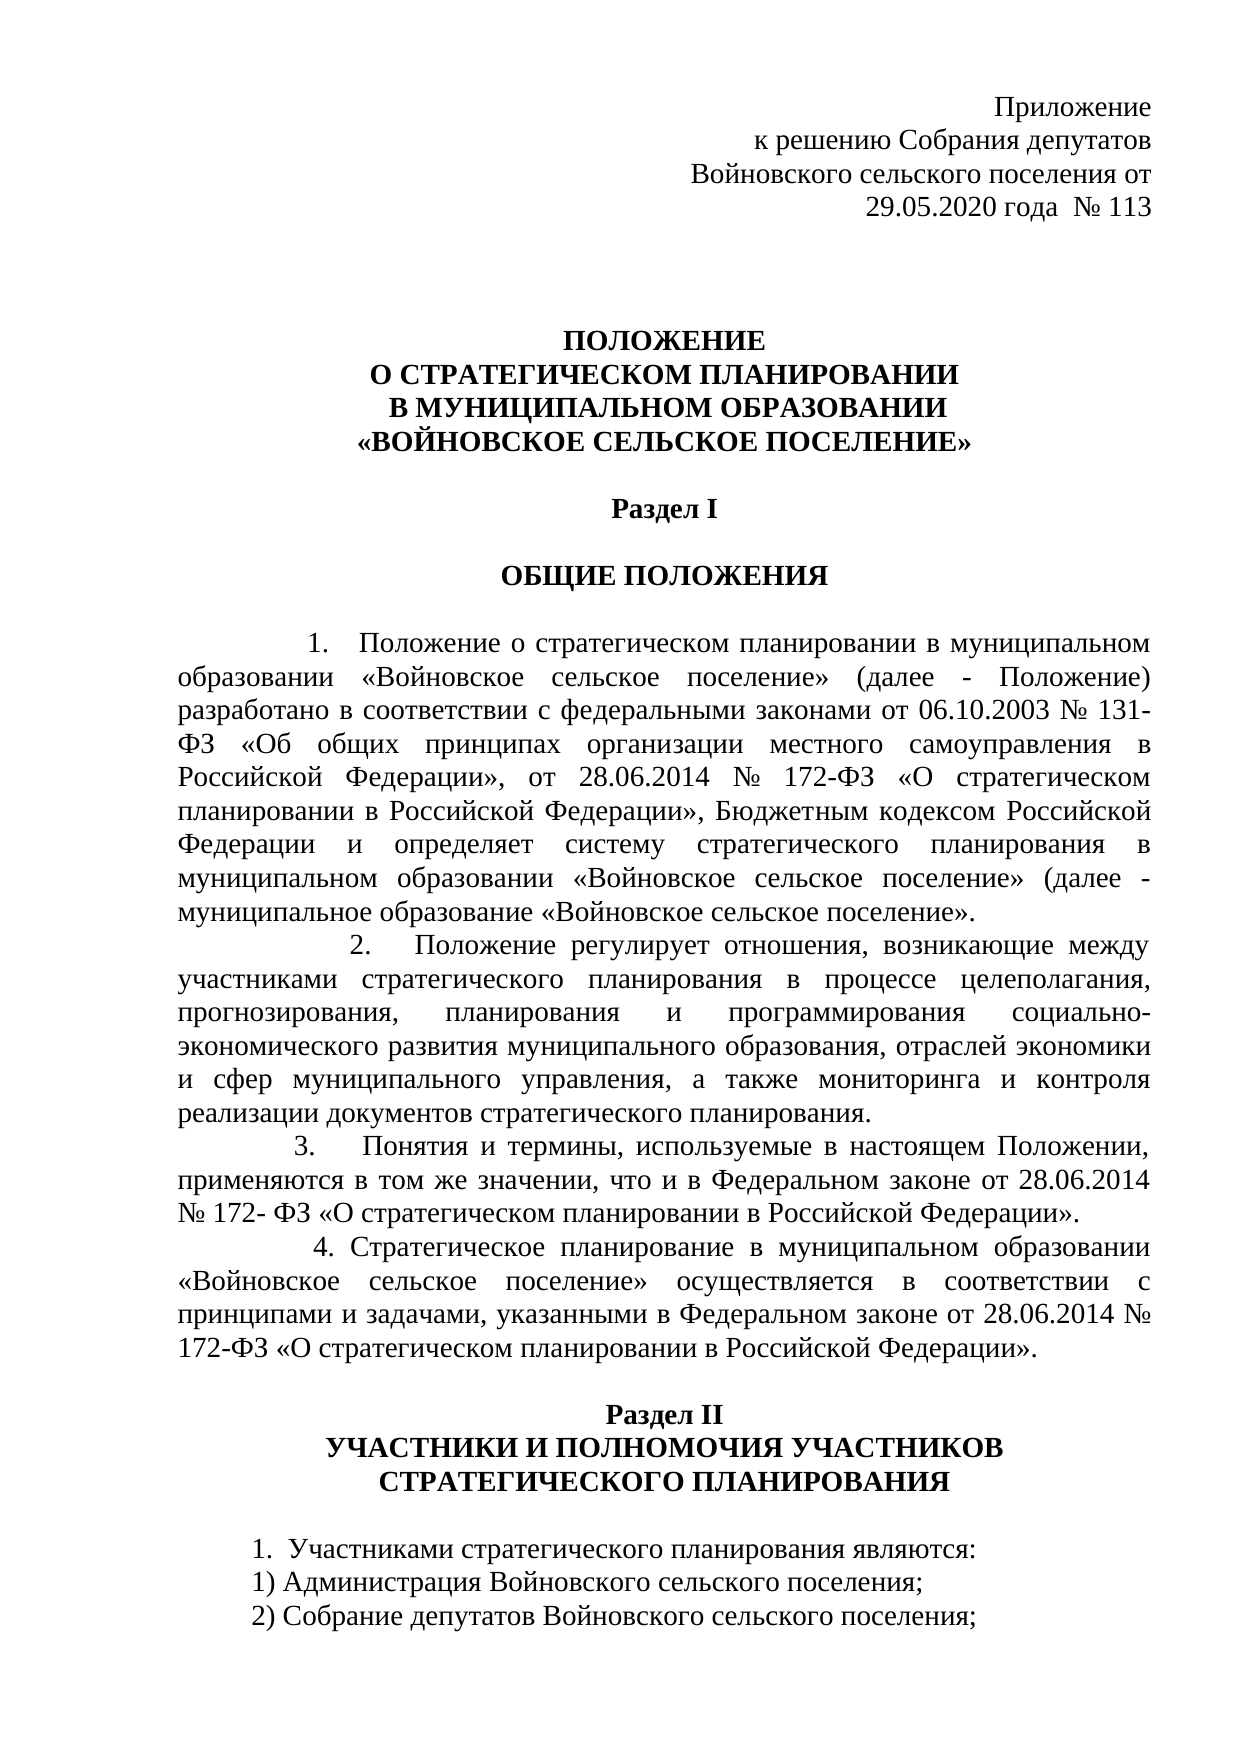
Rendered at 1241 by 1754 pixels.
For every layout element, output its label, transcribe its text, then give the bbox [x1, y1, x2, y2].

text Раздел II [177, 1397, 1152, 1430]
text 2. Положение регулирует отношения, возникающие между участниками стратегического планирования в процессе целеполагания, прогнозирования, планирования и программирования социально-экономического развития муниципального образования, отраслей экономики и сфер муниципального управления, а также мониторинга и контроля реализации документов стратегического планирования. [177, 927, 1152, 1128]
text 2) Собрание депутатов Войновского сельского поселения; [177, 1598, 1152, 1632]
text 3. Понятия и термины, используемые в настоящем Положении, применяются в том же значении, что и в Федеральном законе от 28.06.2014 № 172- ФЗ «О стратегическом планировании в Российской Федерации». [177, 1128, 1152, 1229]
text «ВОЙНОВСКОЕ СЕЛЬСКОЕ ПОСЕЛЕНИЕ» [177, 424, 1152, 458]
text ПОЛОЖЕНИЕ [177, 323, 1152, 357]
text к решению Собрания депутатов [650, 122, 1152, 156]
text 1. Участниками стратегического планирования являются: [177, 1531, 1152, 1564]
text Приложение [650, 89, 1152, 122]
text 1) Администрация Войновского сельского поселения; [177, 1564, 1152, 1598]
text О СТРАТЕГИЧЕСКОМ ПЛАНИРОВАНИИ [177, 357, 1152, 391]
text УЧАСТНИКИ И ПОЛНОМОЧИЯ УЧАСТНИКОВ СТРАТЕГИЧЕСКОГО ПЛАНИРОВАНИЯ [177, 1430, 1152, 1497]
text Войновского сельского поселения от 29.05.2020 года № 113 [650, 156, 1152, 223]
text Раздел I [177, 491, 1152, 525]
text 4. Стратегическое планирование в муниципальном образовании «Войновское сельское поселение» осуществляется в соответствии с принципами и задачами, указанными в Федеральном законе от 28.06.2014 № 172-ФЗ «О стратегическом планировании в Российской Федерации». [177, 1229, 1152, 1363]
text 1. Положение о стратегическом планировании в муниципальном образовании «Войновское сельское поселение» (далее - Положение) разработано в соответствии с федеральными законами от 06.10.2003 № 131-ФЗ «Об общих принципах организации местного самоуправления в Российской Федерации», от 28.06.2014 № 172-ФЗ «О стратегическом планировании в Российской Федерации», Бюджетным кодексом Российской Федерации и определяет систему стратегического планирования в муниципальном образовании «Войновское сельское поселение» (далее - муниципальное образование «Войновское сельское поселение». [177, 625, 1152, 927]
text ОБЩИЕ ПОЛОЖЕНИЯ [177, 558, 1152, 592]
text В МУНИЦИПАЛЬНОМ ОБРАЗОВАНИИ [177, 391, 1152, 424]
